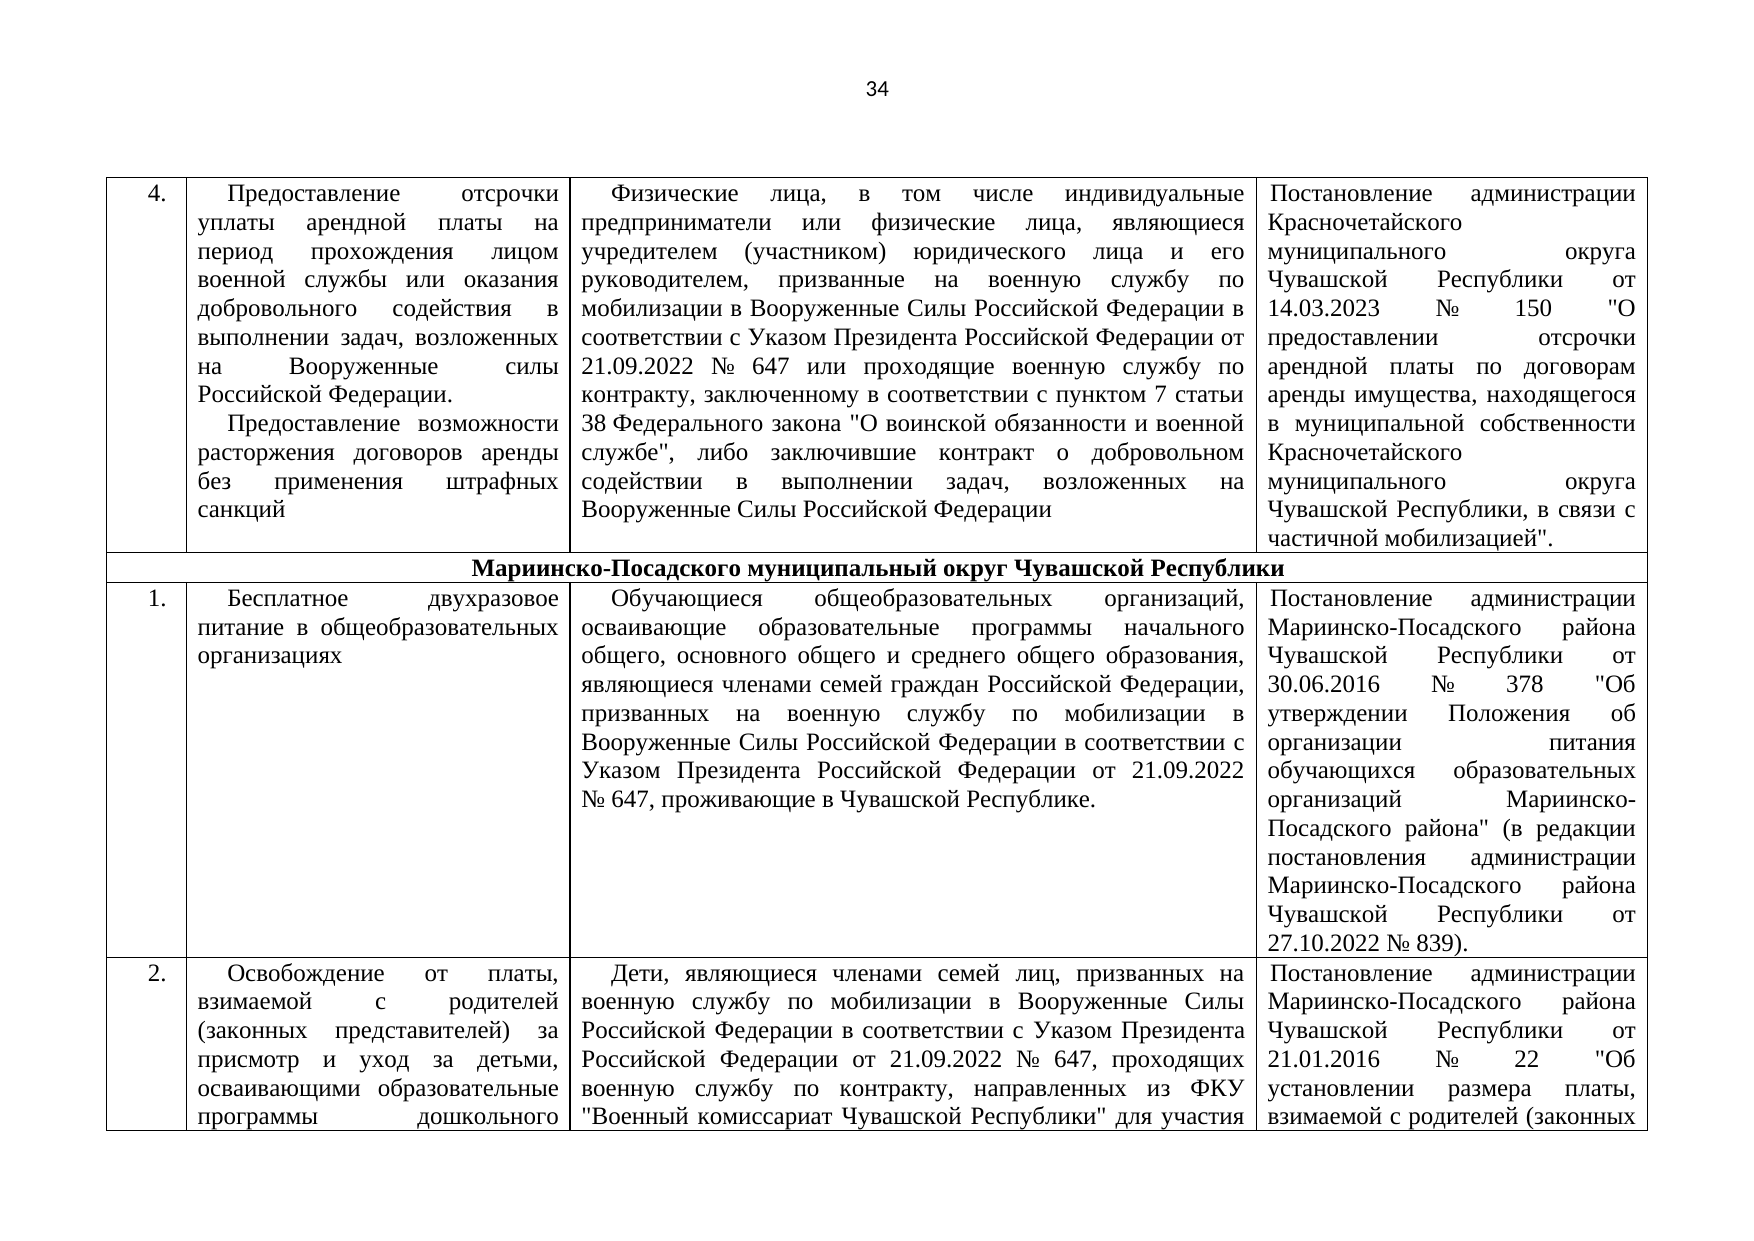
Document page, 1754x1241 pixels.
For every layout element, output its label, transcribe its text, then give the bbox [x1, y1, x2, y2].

table_cell Постановление администрации Мариинско-Посадского района Чувашской Республики от 30.06.2016 № 378 "Об утверждении Положения об организации питания обучающихся образовательных организаций Мариинско-Посадского района" (в редакции постановления администрации Мариинско-Посадского района Чувашской Республики от 27.10.2022 № 839). [1257, 583, 1647, 957]
table_cell Бесплатное двухразовое питание в общеобразовательных организациях [187, 583, 569, 957]
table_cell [1257, 958, 1647, 1130]
table_cell Обучающиеся общеобразовательных организаций, осваивающие образовательные программы начального общего, основного общего и среднего общего образования, являющиеся членами семей граждан Российской Федерации, призванных на военную службу по мобилизации в Вооруженные Силы Российской Федерации в соответствии с Указом Президента Российской Федерации от 21.09.2022 № 647, проживающие в Чувашской Республике. [571, 583, 1256, 957]
table_cell 4. [107, 178, 186, 552]
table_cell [571, 958, 1256, 1130]
table_cell Предоставление отсрочки уплаты арендной платы на период прохождения лицом военной службы или оказания добровольного содействия в выполнении задач, возложенных на Вооруженные силы Российской Федерации. Предоставление возможности расторжения договоров аренды без применения штрафных санкций [187, 178, 569, 552]
table_cell Постановление администрации Красночетайского муниципального округа Чувашской Республики от 14.03.2023 № 150 "О предоставлении отсрочки арендной платы по договорам аренды имущества, находящегося в муниципальной собственности Красночетайского муниципального округа Чувашской Республики, в связи с частичной мобилизацией". [1257, 178, 1647, 552]
table_cell 1. [107, 583, 186, 957]
table_cell Мариинско-Посадского муниципальный округ Чувашской Республики [107, 553, 1647, 582]
table_cell Физические лица, в том числе индивидуальные предприниматели или физические лица, являющиеся учредителем (участником) юридического лица и его руководителем, призванные на военную службу по мобилизации в Вооруженные Силы Российской Федерации в соответствии с Указом Президента Российской Федерации от 21.09.2022 № 647 или проходящие военную службу по контракту, заключенному в соответствии с пунктом 7 статьи 38 Федерального закона "О воинской обязанности и военной службе", либо заключившие контракт о добровольном содействии в выполнении задач, возложенных на Вооруженные Силы Российской Федерации [571, 178, 1256, 552]
table_cell 2. [107, 958, 186, 1130]
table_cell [187, 958, 569, 1130]
